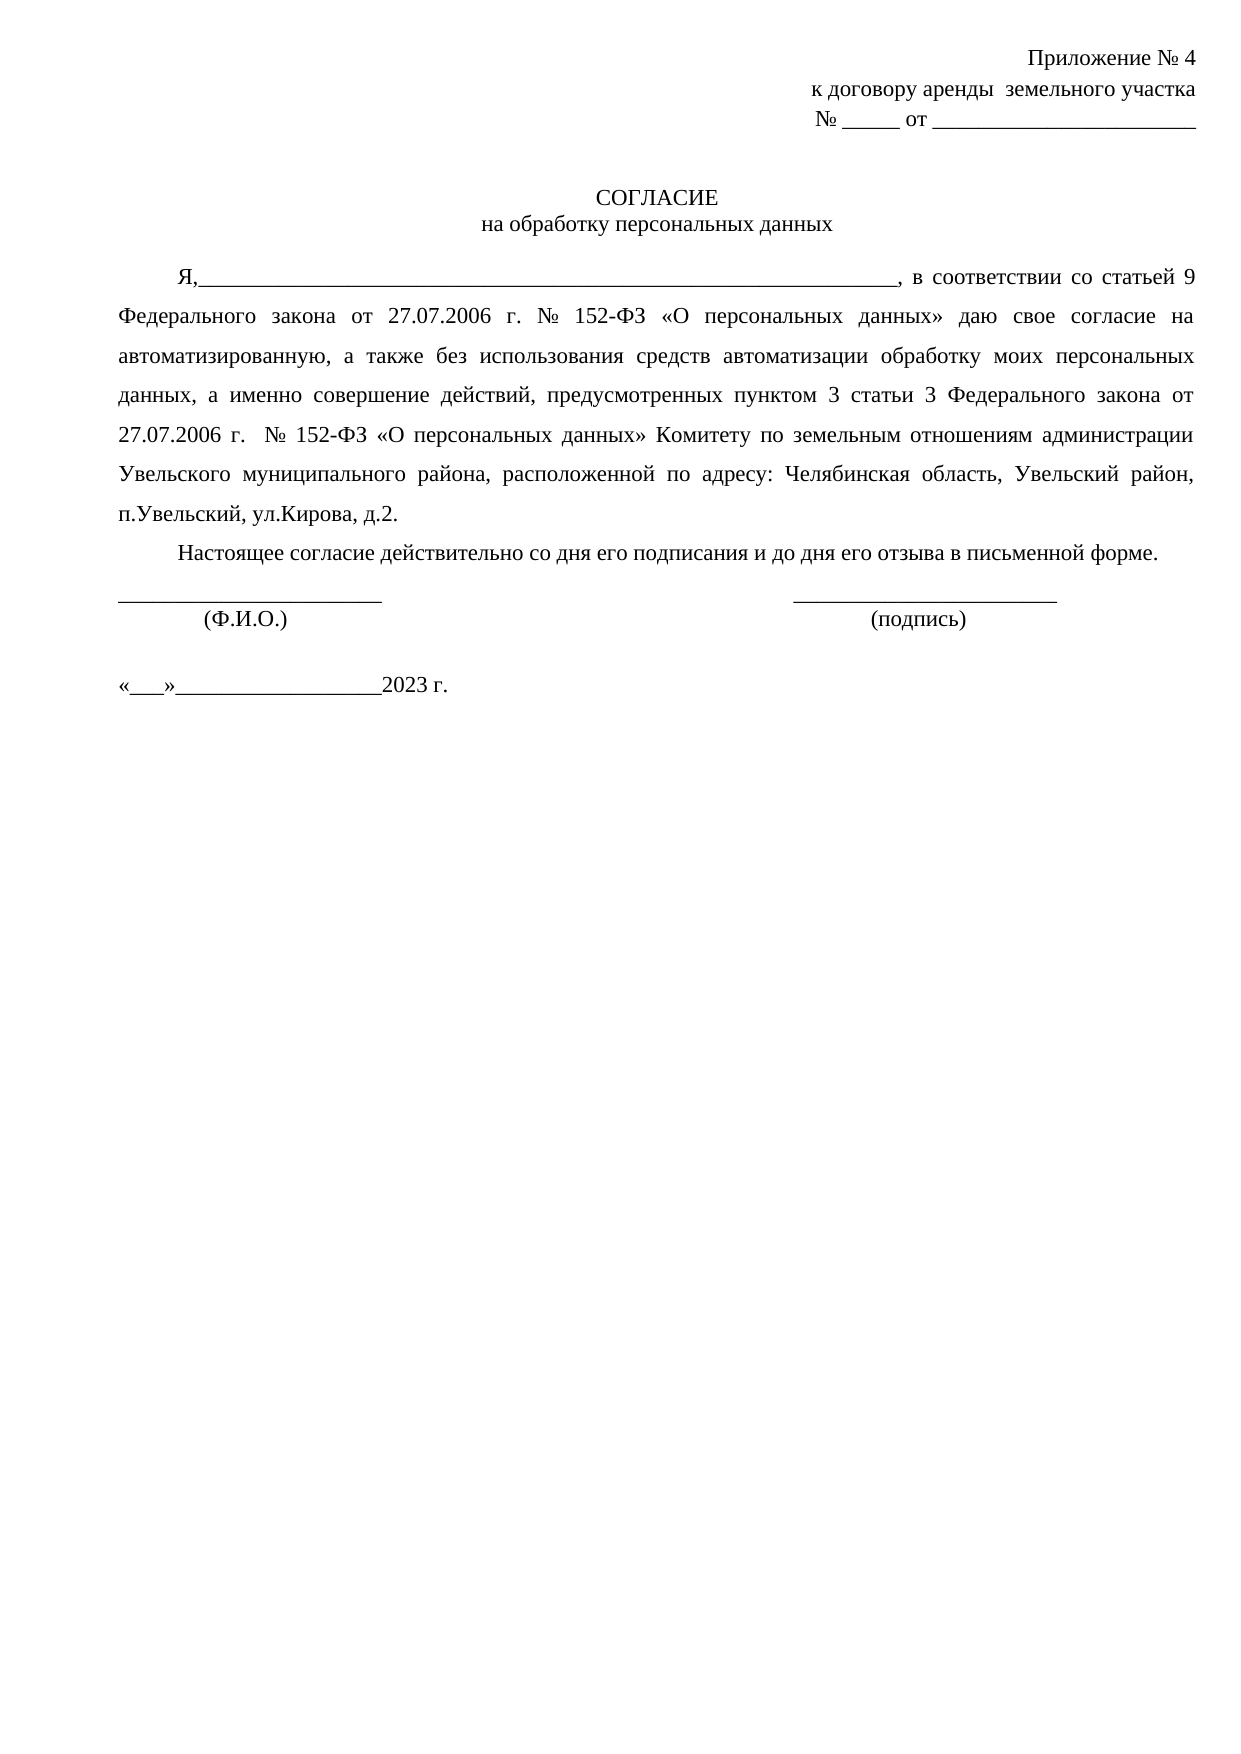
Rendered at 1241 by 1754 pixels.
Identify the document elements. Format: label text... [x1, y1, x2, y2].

text _______________________ _______________________ [118, 579, 1196, 605]
text «___»__________________2023 г. [118, 671, 1196, 697]
text Я,_____________________________________________________________, в соответствии со статьей 9 Федерального закона от 27.07.2006 г. № 152-ФЗ «О персональных данных» даю свое согласие на автоматизированную, а также без использования средств автоматизации обработку моих персональных данных, а именно совершение действий, предусмотренных пунктом 3 статьи 3 Федерального закона от 27.07.2006 г. № 152-ФЗ «О персональных данных» Комитету по земельным отношениям администрации Увельского муниципального района, расположенной по адресу: Челябинская область, Увельский район, п.Увельский, ул.Кирова, д.2. [118, 263, 1196, 526]
text к договору аренды земельного участка [118, 74, 1196, 101]
text Приложение № 4 [118, 44, 1196, 71]
text Настоящее согласие действительно со дня его подписания и до дня его отзыва в письменной форме. [118, 539, 1196, 566]
text на обработку персональных данных [118, 210, 1196, 237]
text СОГЛАСИЕ [118, 184, 1196, 210]
text № _____ от _______________________ [118, 105, 1196, 131]
text (Ф.И.О.) (подпись) [118, 605, 1196, 631]
